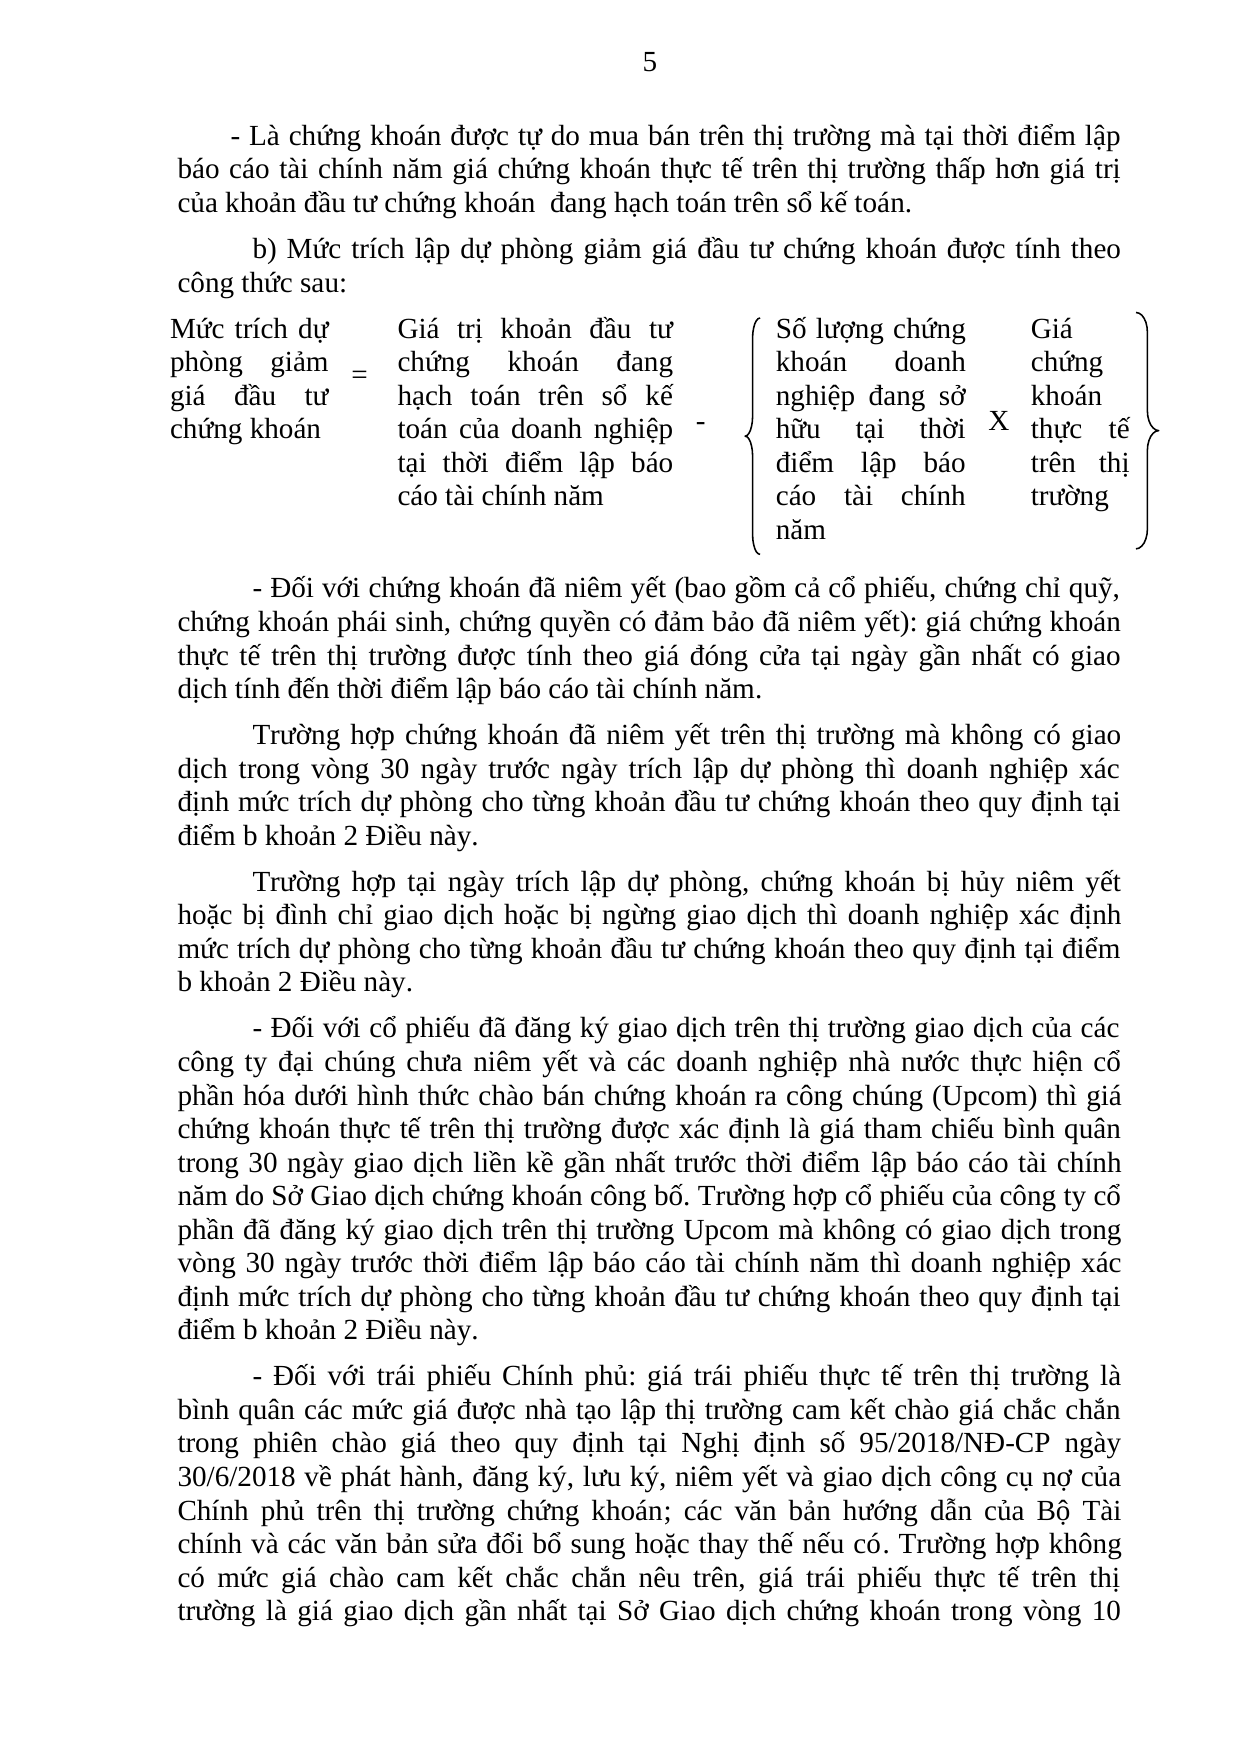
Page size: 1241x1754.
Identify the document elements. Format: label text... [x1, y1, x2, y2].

table_header Giá trị khoản đầu tư chứng khoán đang hạch toán trên sổ kế toán của doanh nghiệp tại thời điểm lập báo cáo tài chính năm [386, 311, 684, 558]
text - Là chứng khoán được tự do mua bán trên thị trường mà tại thời điểm lập báo cáo tài chính năm giá chứng khoán thực tế trên thị trường thấp hơn giá trị của khoản đầu tư chứng khoán đang hạch toán trên sổ kế toán. [177, 118, 1122, 219]
table_header Giá chứng khoán thực tế trên thị trường [1019, 311, 1141, 558]
table_header Mức trích dự phòng giảm giá đầu tư chứng khoán [159, 311, 340, 558]
table_header = [340, 311, 386, 558]
text - Đối với cổ phiếu đã đăng ký giao dịch trên thị trường giao dịch của các công ty đại chúng chưa niêm yết và các doanh nghiệp nhà nước thực hiện cổ phần hóa dưới hình thức chào bán chứng khoán ra công chúng (Upcom) thì giá chứng khoán thực tế trên thị trường được xác định là giá tham chiếu bình quân trong 30 ngày giao dịch liền kề gần nhất trước thời điểm lập báo cáo tài chính năm do Sở Giao dịch chứng khoán công bố. Trường hợp cổ phiếu của công ty cổ phần đã đăng ký giao dịch trên thị trường Upcom mà không có giao dịch trong vòng 30 ngày trước thời điểm lập báo cáo tài chính năm thì doanh nghiệp xác định mức trích dự phòng cho từng khoản đầu tư chứng khoán theo quy định tại điểm b khoản 2 Điều này. [177, 1011, 1122, 1346]
text - Đối với chứng khoán đã niêm yết (bao gồm cả cổ phiếu, chứng chỉ quỹ, chứng khoán phái sinh, chứng quyền có đảm bảo đã niêm yết): giá chứng khoán thực tế trên thị trường được tính theo giá đóng cửa tại ngày gần nhất có giao dịch tính đến thời điểm lập báo cáo tài chính năm. [177, 571, 1122, 705]
table_header [732, 311, 764, 558]
table_header Số lượng chứng khoán doanh nghiệp đang sở hữu tại thời điểm lập báo cáo tài chính năm [764, 311, 977, 558]
table_header X [977, 311, 1019, 558]
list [177, 1358, 1122, 1627]
text b) Mức trích lập dự phòng giảm giá đầu tư chứng khoán được tính theo công thức sau: [177, 231, 1122, 298]
text Trường hợp chứng khoán đã niêm yết trên thị trường mà không có giao dịch trong vòng 30 ngày trước ngày trích lập dự phòng thì doanh nghiệp xác định mức trích dự phòng cho từng khoản đầu tư chứng khoán theo quy định tại điểm b khoản 2 Điều này. [177, 717, 1122, 851]
table_header - [684, 311, 732, 558]
text Trường hợp tại ngày trích lập dự phòng, chứng khoán bị hủy niêm yết hoặc bị đình chỉ giao dịch hoặc bị ngừng giao dịch thì doanh nghiệp xác định mức trích dự phòng cho từng khoản đầu tư chứng khoán theo quy định tại điểm b khoản 2 Điều này. [177, 864, 1122, 998]
